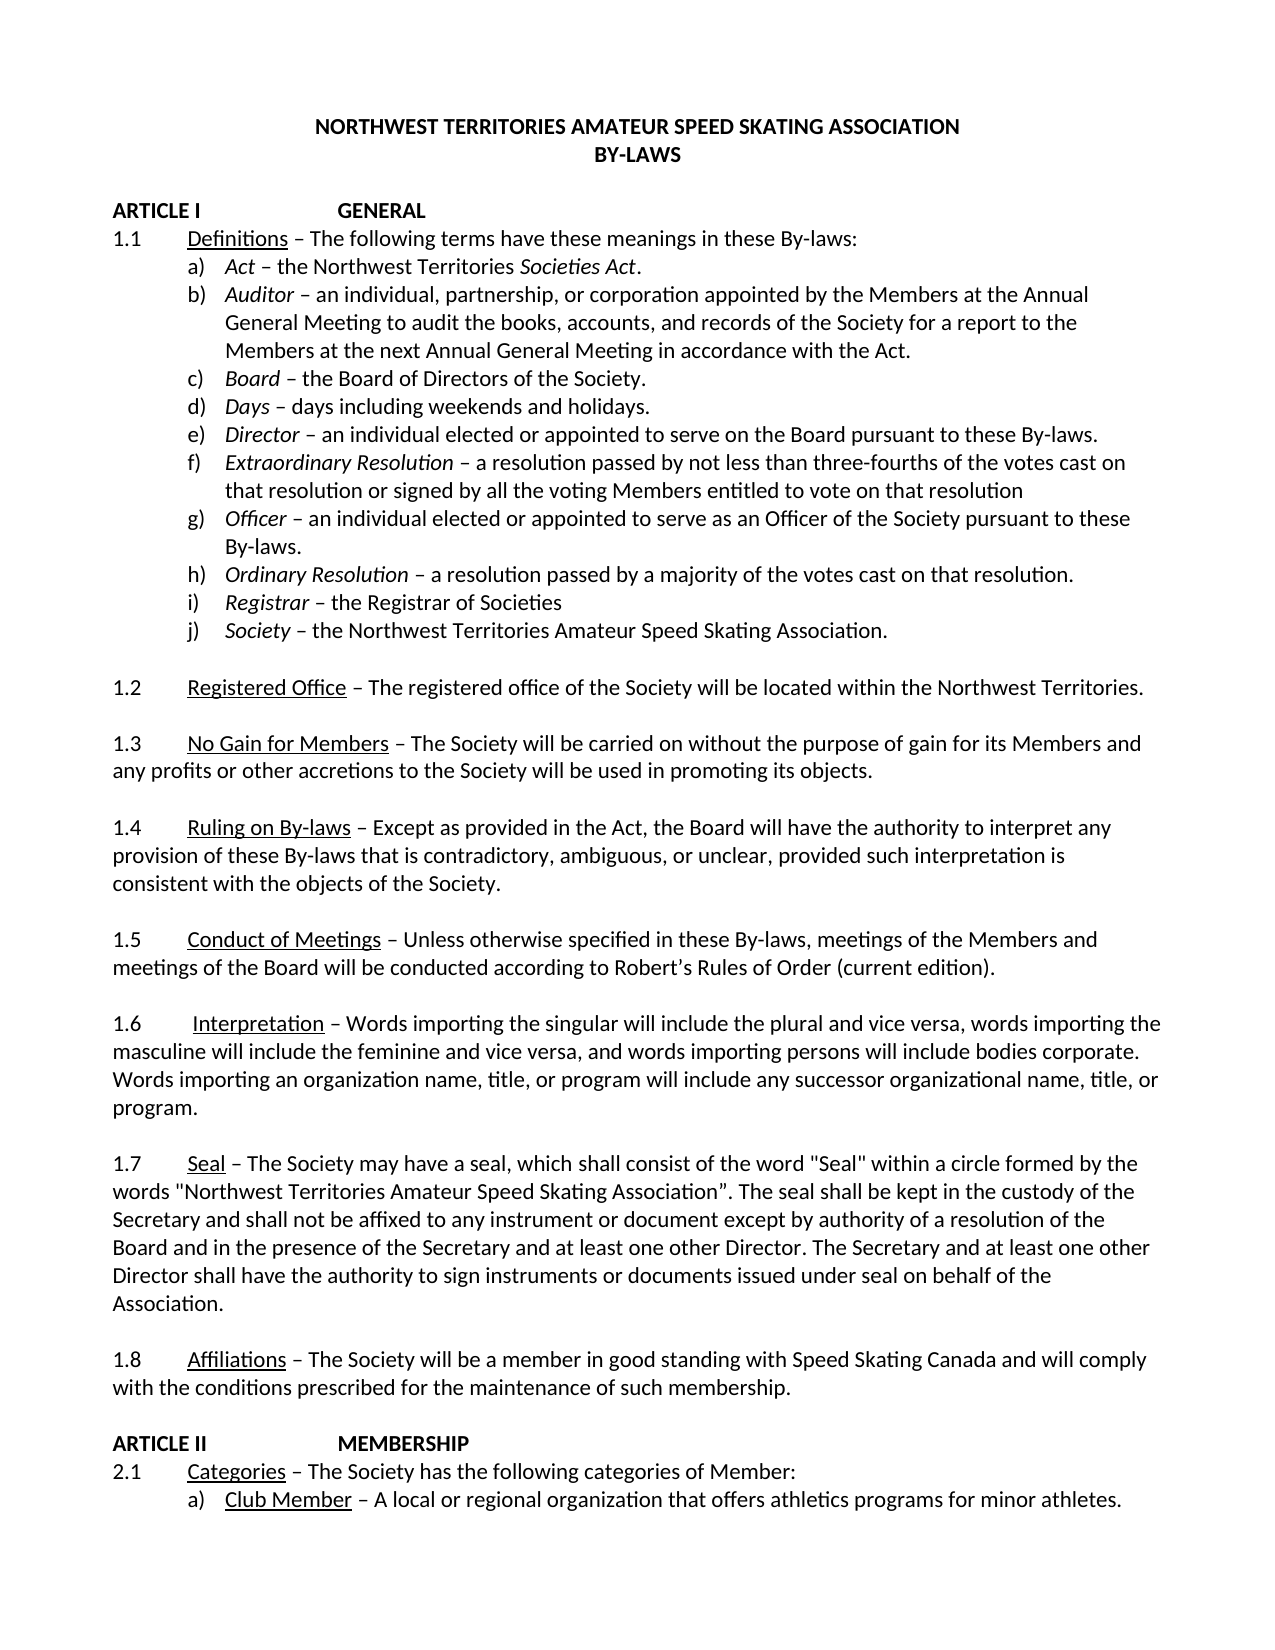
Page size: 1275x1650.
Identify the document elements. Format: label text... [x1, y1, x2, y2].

list Society – the Northwest Territories Amateur Speed Skating Association. [187, 617, 1163, 644]
list Act – the Northwest Territories Societies Act. [187, 252, 1163, 280]
text NORTHWEST TERRITORIES AMATEUR SPEED SKATING ASSOCIATION [112, 112, 1163, 140]
text ARTICLE I GENERAL [112, 196, 1163, 224]
list Officer – an individual elected or appointed to serve as an Officer of the Society pursuant to these By-laws. [187, 504, 1163, 561]
list Seal – The Society may have a seal, which shall consist of the word "Seal" within a circle formed by the words "Northwest Territories Amateur Speed Skating Association”. The seal shall be kept in the custody of the Secretary and shall not be affixed to any instrument or document except by authority of a resolution of the Board and in the presence of the Secretary and at least one other Director. The Secretary and at least one other Director shall have the authority to sign instruments or documents issued under seal on behalf of the Association. [112, 1149, 1163, 1317]
list Extraordinary Resolution – a resolution passed by not less than three-fourths of the votes cast on that resolution or signed by all the voting Members entitled to vote on that resolution [187, 448, 1163, 504]
list Conduct of Meetings – Unless otherwise specified in these By-laws, meetings of the Members and meetings of the Board will be conducted according to Robert’s Rules of Order (current edition). [112, 925, 1163, 981]
list Ruling on By-laws – Except as provided in the Act, the Board will have the authority to interpret any provision of these By-laws that is contradictory, ambiguous, or unclear, provided such interpretation is consistent with the objects of the Society. [112, 813, 1163, 897]
list No Gain for Members – The Society will be carried on without the purpose of gain for its Members and any profits or other accretions to the Society will be used in promoting its objects. [112, 729, 1163, 785]
list Club Member – A local or regional organization that offers athletics programs for minor athletes. [187, 1485, 1163, 1513]
list Affiliations – The Society will be a member in good standing with Speed Skating Canada and will comply with the conditions prescribed for the maintenance of such membership. [112, 1345, 1163, 1401]
list Days – days including weekends and holidays. [187, 392, 1163, 420]
list Interpretation – Words importing the singular will include the plural and vice versa, words importing the masculine will include the feminine and vice versa, and words importing persons will include bodies corporate. Words importing an organization name, title, or program will include any successor organizational name, title, or program. [112, 1009, 1163, 1121]
list Registered Office – The registered office of the Society will be located within the Northwest Territories. [112, 673, 1163, 701]
text ARTICLE II MEMBERSHIP [112, 1429, 1163, 1457]
list Ordinary Resolution – a resolution passed by a majority of the votes cast on that resolution. [187, 561, 1163, 588]
list Board – the Board of Directors of the Society. [187, 364, 1163, 392]
list Definitions – The following terms have these meanings in these By-laws: [112, 224, 1163, 252]
list Categories – The Society has the following categories of Member: [112, 1457, 1163, 1485]
list Registrar – the Registrar of Societies [187, 588, 1163, 617]
list Director – an individual elected or appointed to serve on the Board pursuant to these By-laws. [187, 420, 1163, 448]
text BY-LAWS [112, 140, 1163, 168]
list Auditor – an individual, partnership, or corporation appointed by the Members at the Annual General Meeting to audit the books, accounts, and records of the Society for a report to the Members at the next Annual General Meeting in accordance with the Act. [187, 280, 1163, 364]
